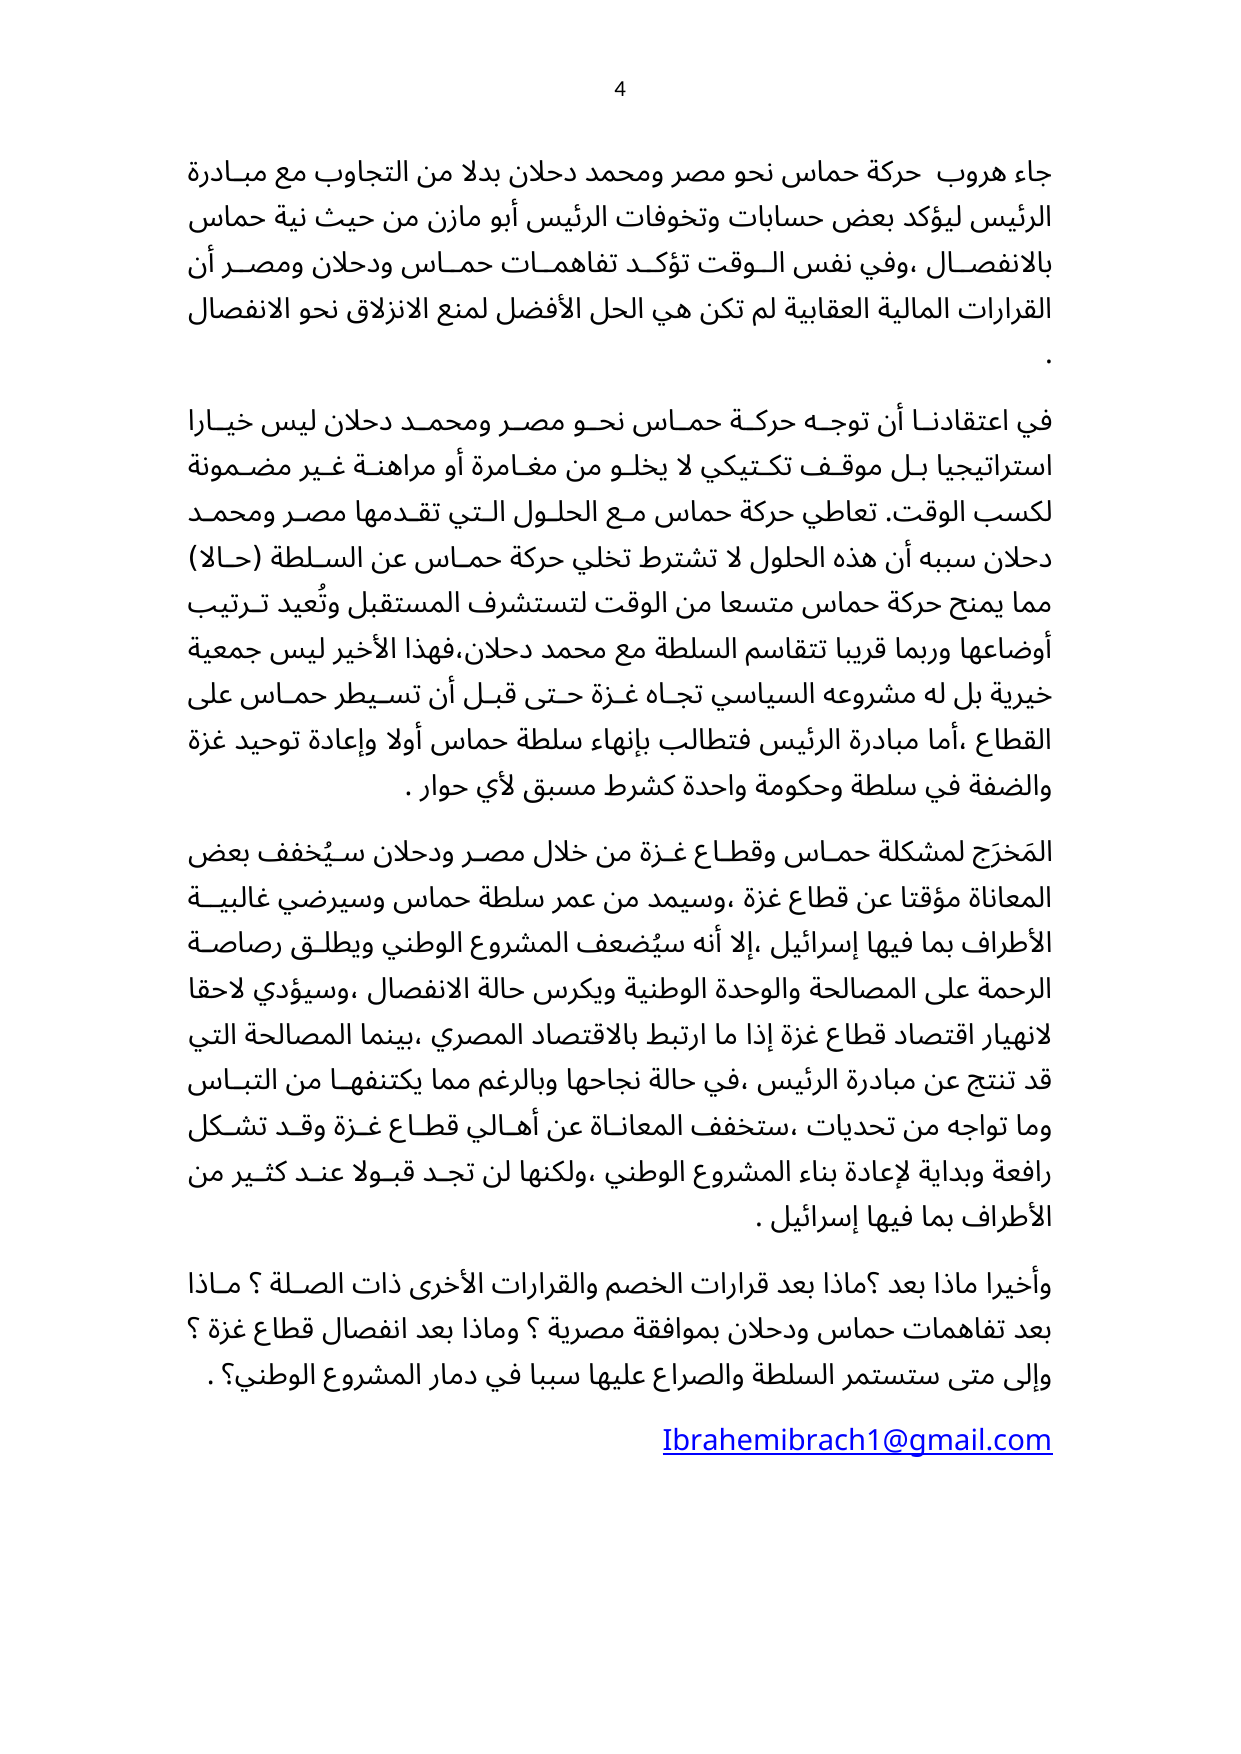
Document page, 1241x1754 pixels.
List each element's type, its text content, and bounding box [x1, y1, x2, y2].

text المَخرَج لمشكلة حماس وقطاع غزة من خلال مصر ودحلان سيُخفف بعض المعاناة مؤقتا عن قطاع غزة ،وسيمد من عمر سلطة حماس وسيرضي غالبية الأطراف بما فيها إسرائيل ،إلا أنه سيُضعف المشروع الوطني ويطلق رصاصة الرحمة على المصالحة والوحدة الوطنية ويكرس حالة الانفصال ،وسيؤدي لاحقا لانهيار اقتصاد قطاع غزة إذا ما ارتبط بالاقتصاد المصري ،بينما المصالحة التي قد تنتج عن مبادرة الرئيس ،في حالة نجاحها وبالرغم مما يكتنفها من التباس وما تواجه من تحديات ،ستخفف المعاناة عن أهالي قطاع غزة وقد تشكل رافعة وبداية لإعادة بناء المشروع الوطني ،ولكنها لن تجد قبولا عند كثير من الأطراف بما فيها إسرائيل . [187, 830, 1053, 1235]
text Ibrahemibrach1@gmail.com [187, 1419, 1053, 1459]
text وأخيرا ماذا بعد ؟ماذا بعد قرارات الخصم والقرارات الأخرى ذات الصلة ؟ ماذا بعد تفاهمات حماس ودحلان بموافقة مصرية ؟ وماذا بعد انفصال قطاع غزة ؟وإلى متى ستستمر السلطة والصراع عليها سببا في دمار المشروع الوطني؟ . [187, 1262, 1053, 1393]
text في اعتقادنا أن توجه حركة حماس نحو مصر ومحمد دحلان ليس خيارا استراتيجيا بل موقف تكتيكي لا يخلو من مغامرة أو مراهنة غير مضمونة لكسب الوقت. تعاطي حركة حماس مع الحلول التي تقدمها مصر ومحمد دحلان سببه أن هذه الحلول لا تشترط تخلي حركة حماس عن السلطة (حالا) مما يمنح حركة حماس متسعا من الوقت لتستشرف المستقبل وتُعيد ترتيب أوضاعها وربما قريبا تتقاسم السلطة مع محمد دحلان،فهذا الأخير ليس جمعية خيرية بل له مشروعه السياسي تجاه غزة حتى قبل أن تسيطر حماس على القطاع ،أما مبادرة الرئيس فتطالب بإنهاء سلطة حماس أولا وإعادة توحيد غزة والضفة في سلطة وحكومة واحدة كشرط مسبق لأي حوار . [187, 399, 1053, 804]
text جاء هروب حركة حماس نحو مصر ومحمد دحلان بدلا من التجاوب مع مبادرة الرئيس ليؤكد بعض حسابات وتخوفات الرئيس أبو مازن من حيث نية حماس بالانفصال ،وفي نفس الوقت تؤكد تفاهمات حماس ودحلان ومصر أن القرارات المالية العقابية لم تكن هي الحل الأفضل لمنع الانزلاق نحو الانفصال . [187, 150, 1053, 372]
